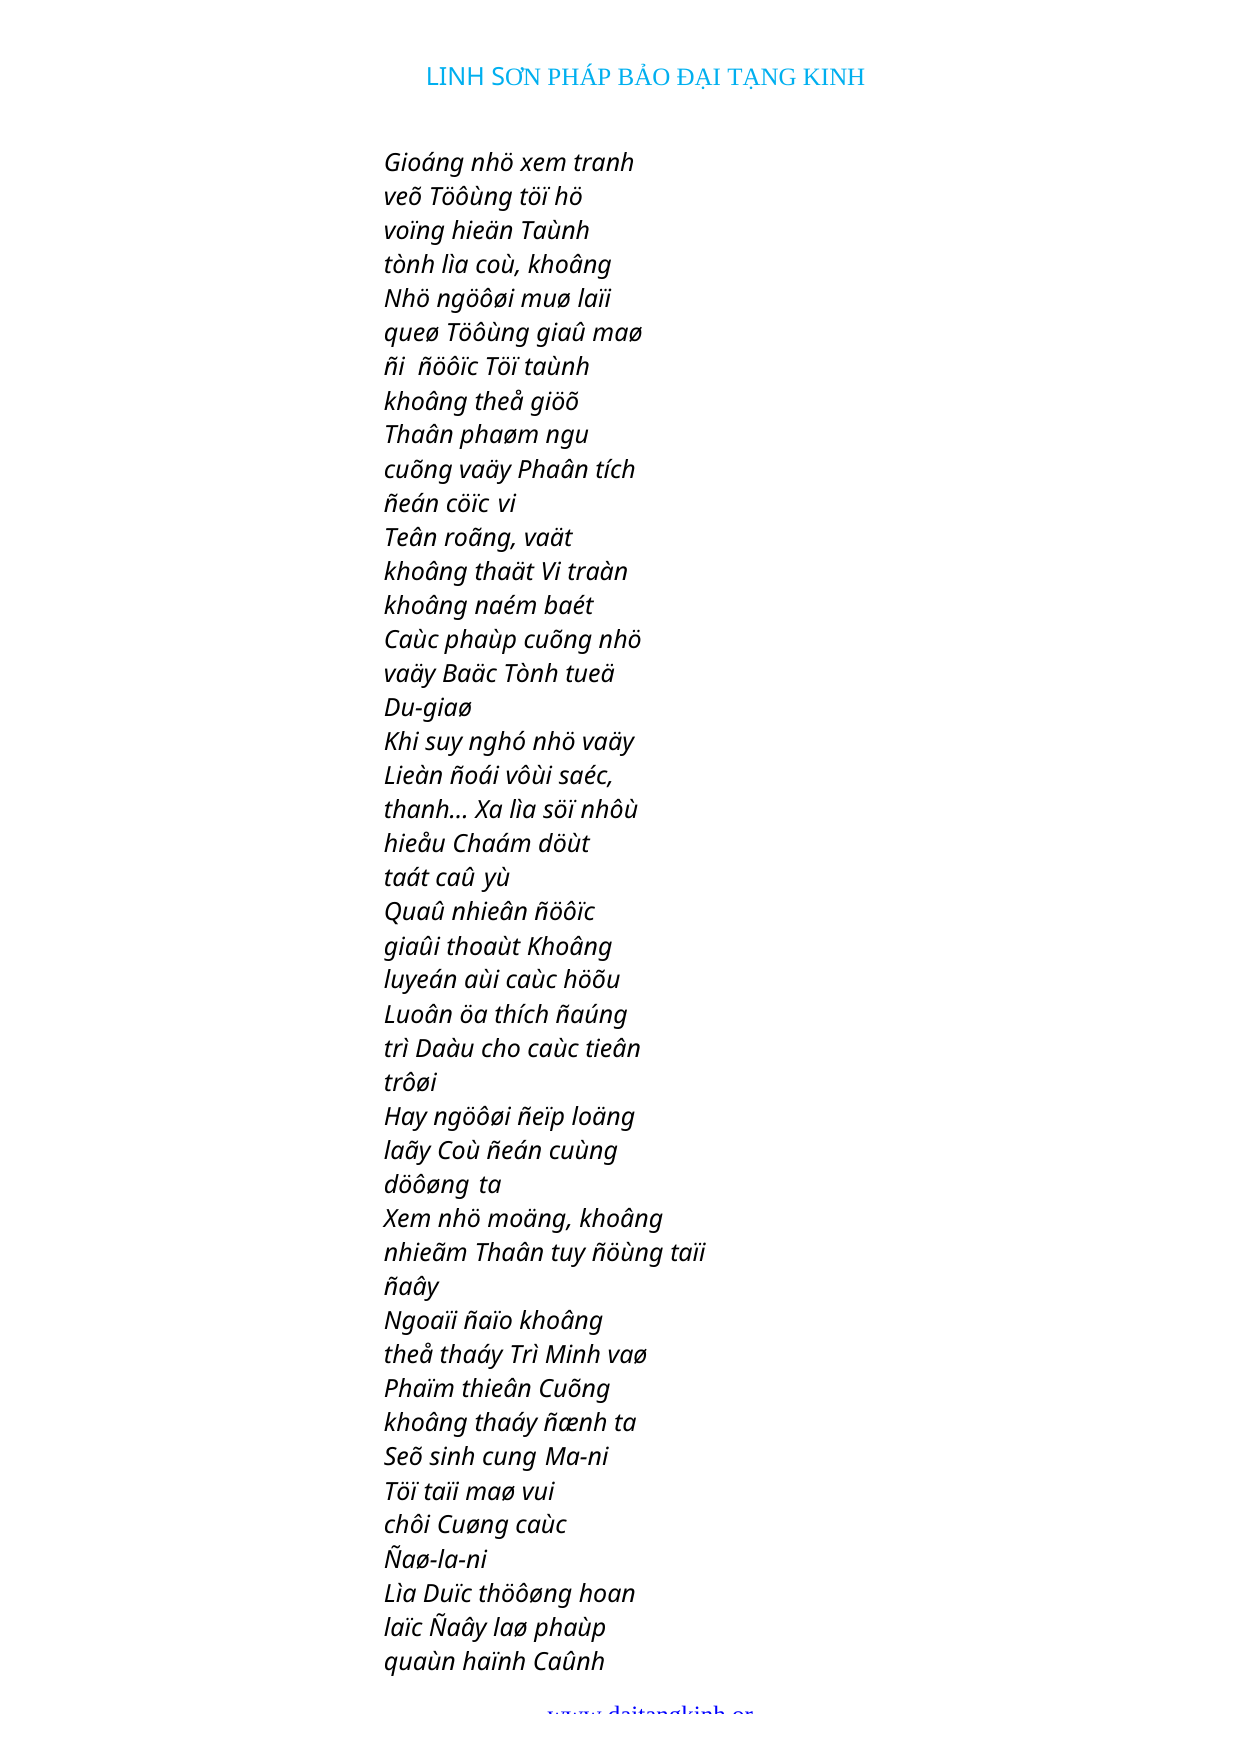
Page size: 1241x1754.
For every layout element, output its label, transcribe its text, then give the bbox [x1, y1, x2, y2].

text Hay ngöôøi ñeïp loäng laãy Coù ñeán cuùng döôøng ta [384, 1098, 644, 1201]
text Töï taïi maø vui chôi Cuøng caùc Ñaø-la-ni [384, 1473, 581, 1575]
text Khi suy nghó nhö vaäy Lieàn ñoái vôùi saéc, thanh… Xa lìa söï nhôù hieåu Chaám döùt taát caû yù [384, 724, 639, 894]
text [384, 1575, 644, 1677]
text Gioáng nhö xem tranh veõ Töôùng töï hö voïng hieän Taùnh tònh lìa coù, khoâng Nhö ngöôøi muø laïi queø Töôùng giaû maø ñi ñöôïc Töï taùnh khoâng theå giöõ Thaân phaøm ngu cuõng vaäy Phaân tích ñeán cöïc vi [384, 145, 644, 519]
text Xem nhö moäng, khoâng nhieãm Thaân tuy ñöùng taïi ñaây [384, 1201, 712, 1303]
text Teân roãng, vaät khoâng thaät Vi traàn khoâng naém baét Caùc phaùp cuõng nhö vaäy Baäc Tònh tueä Du-giaø [384, 519, 653, 724]
text Quaû nhieân ñöôïc giaûi thoaùt Khoâng luyeán aùi caùc höõu Luoân öa thích ñaúng trì Daàu cho caùc tieân trôøi [384, 894, 657, 1098]
text Ngoaïi ñaïo khoâng theå thaáy Trì Minh vaø Phaïm thieân Cuõng khoâng thaáy ñænh ta Seõ sinh cung Ma-ni [384, 1303, 653, 1473]
